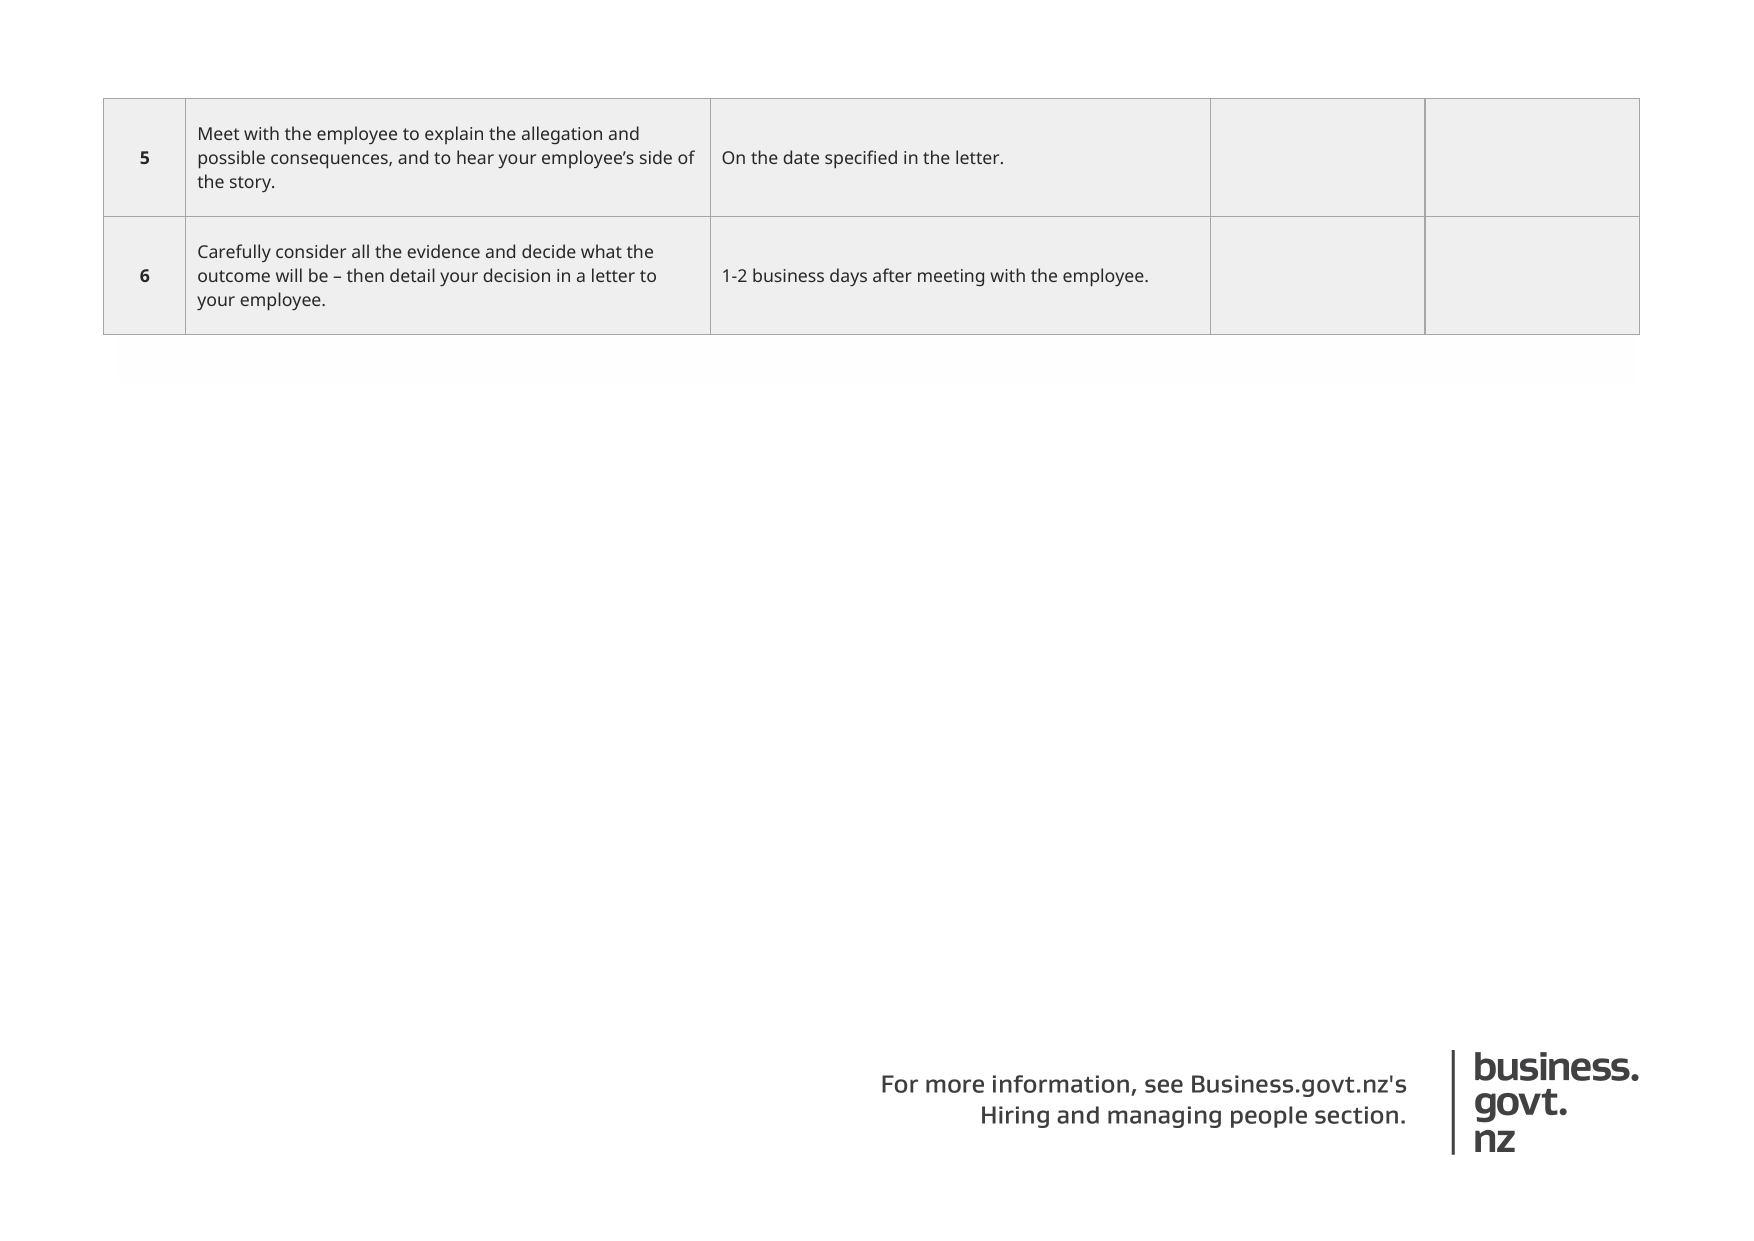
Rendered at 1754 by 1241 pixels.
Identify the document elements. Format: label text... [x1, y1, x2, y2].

table_cell [1426, 99, 1639, 216]
table_cell 6 [104, 217, 185, 334]
table_cell On the date specified in the letter. [711, 99, 1210, 216]
table_cell Carefully consider all the evidence and decide what the outcome will be – then detail your decision in a letter to your employee. [186, 217, 710, 334]
picture [0, 1019, 1754, 1241]
table_cell [1211, 217, 1424, 334]
table_cell Meet with the employee to explain the allegation and possible consequences, and to hear your employee’s side of the story. [186, 99, 710, 216]
table_cell 1-2 business days after meeting with the employee. [711, 217, 1210, 334]
table_cell 5 [104, 99, 185, 216]
table_cell [1426, 217, 1639, 334]
table_cell [1211, 99, 1424, 216]
